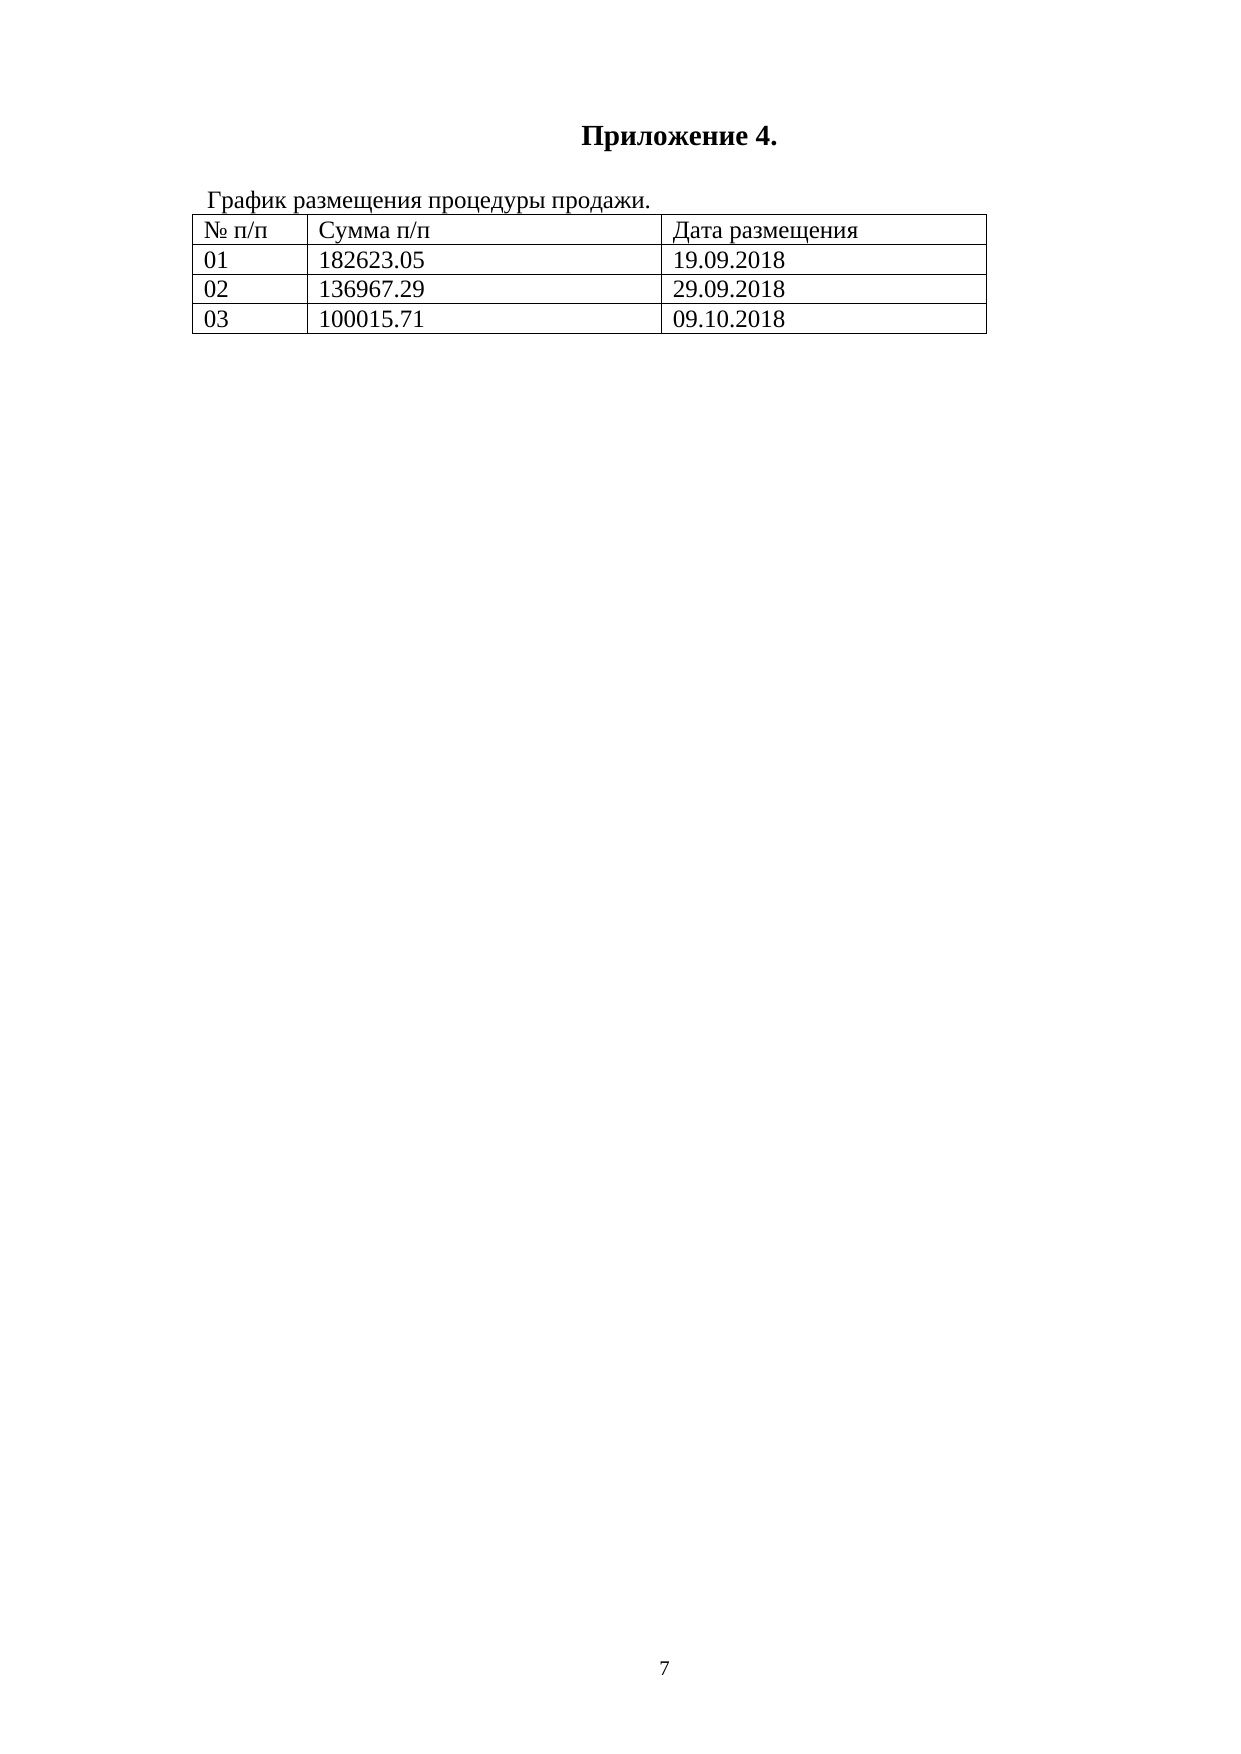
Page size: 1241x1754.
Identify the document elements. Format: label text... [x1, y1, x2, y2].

table_cell 19.09.2018 [662, 245, 986, 273]
table_header Сумма п/п [308, 215, 661, 244]
table_cell 136967.29 [308, 275, 661, 303]
text Приложение 4. [192, 118, 1152, 152]
table_cell 03 [193, 304, 307, 333]
text График размещения процедуры продажи. [192, 185, 1152, 214]
table_cell 09.10.2018 [662, 304, 986, 333]
table_cell 100015.71 [308, 304, 661, 333]
table_cell 182623.05 [308, 245, 661, 273]
table_cell 01 [193, 245, 307, 273]
table_cell 02 [193, 275, 307, 303]
table_cell 29.09.2018 [662, 275, 986, 303]
table_header № п/п [193, 215, 307, 244]
table_header Дата размещения [662, 215, 986, 244]
